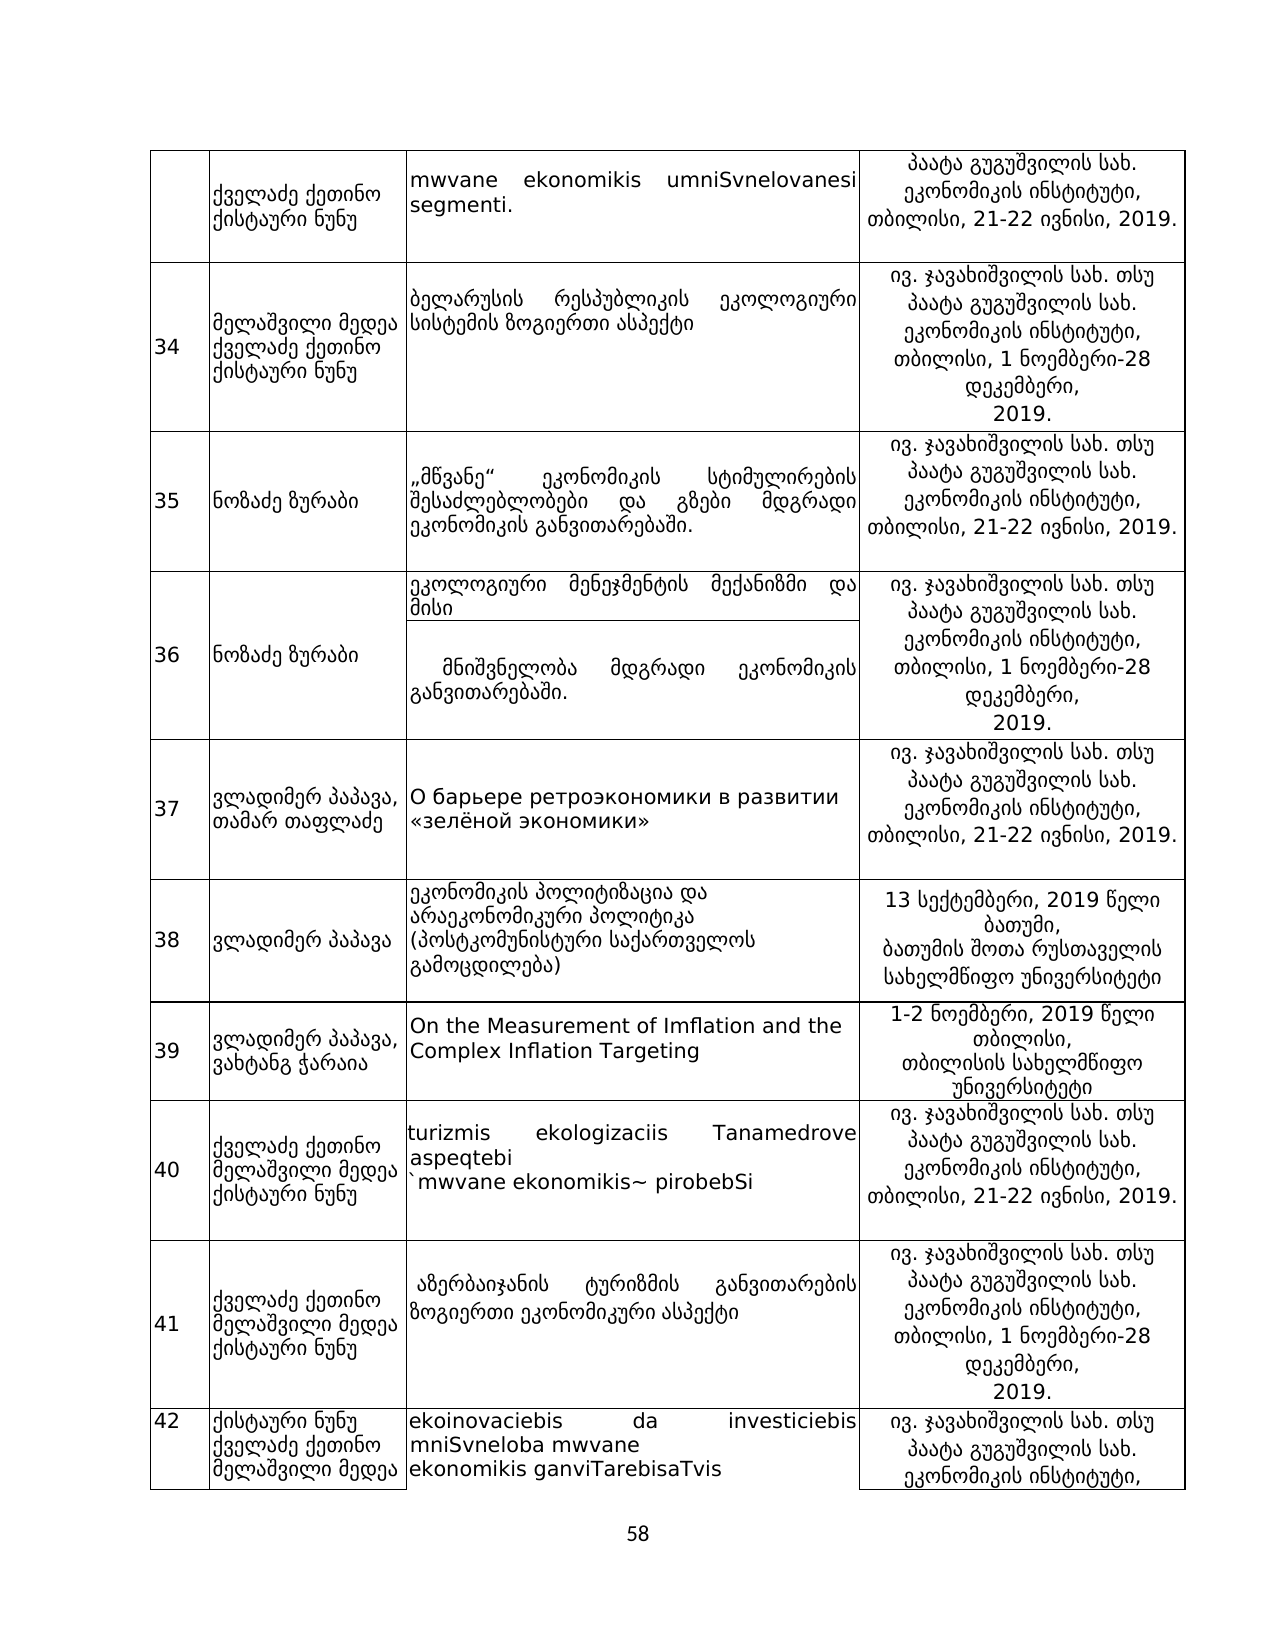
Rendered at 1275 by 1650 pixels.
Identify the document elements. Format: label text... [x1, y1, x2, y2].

table_cell ნოზაძე ზურაბი [210, 432, 406, 571]
table_cell ქველაძე ქეთინო მელაშვილი მედეა ქისტაური ნუნუ [210, 1101, 406, 1239]
table_cell 42 [151, 1409, 209, 1489]
table_cell მნიშვნელობა მდგრადი ეკონომიკის განვითარებაში. [407, 621, 859, 739]
table_cell ივ. ჯავახიშვილის სახ. თსუ პაატა გუგუშვილის სახ. ეკონომიკის ინსტიტუტი, თბილისი, 21-22 ივნისი, 2019. [860, 740, 1184, 879]
table_cell 34 [151, 263, 209, 431]
table_cell აზერბაიჯანის ტურიზმის განვითარების ზოგიერთი ეკონომიკური ასპექტი [407, 1241, 859, 1408]
table_cell О барьере ретроэкономики в развитии «зелёной экономики» [407, 740, 859, 879]
table_cell 37 [151, 740, 209, 879]
table_cell ივ. ჯავახიშვილის სახ. თსუ პაატა გუგუშვილის სახ. ეკონომიკის ინსტიტუტი, თბილისი, 21-22 ივნისი, 2019. [860, 1101, 1184, 1239]
table_cell On the Measurement of Imflation and the Complex Inflation Targeting [407, 1003, 859, 1099]
table_cell 38 [151, 880, 209, 1001]
table_cell ეკონომიკის პოლიტიზაცია და არაეკონომიკური პოლიტიკა (პოსტკომუნისტური საქართველოს გამოცდილება) [407, 880, 859, 1001]
table_cell 13 სექტემბერი, 2019 წელი ბათუმი, ბათუმის შოთა რუსთაველის სახელმწიფო უნივერსიტეტი [860, 880, 1184, 1001]
table_cell ნოზაძე ზურაბი [210, 572, 406, 739]
table_cell turizmis ekologizaciis Tanamedrove aspeqtebi `mwvane ekonomikis~ pirobebSi [407, 1101, 859, 1239]
table_cell „მწვანე“ ეკონომიკის სტიმულირების შესაძლებლობები და გზები მდგრადი ეკონომიკის განვითარებაში. [407, 432, 859, 571]
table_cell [407, 1409, 859, 1489]
table_cell ეკოლოგიური მენეჯმენტის მექანიზმი და მისი [407, 572, 859, 620]
table_cell ივ. ჯავახიშვილის სახ. თსუ პაატა გუგუშვილის სახ. ეკონომიკის ინსტიტუტი, თბილისი, 1 ნოემბერი-28 დეკემბერი, 2019. [860, 1241, 1184, 1408]
table_cell 1-2 ნოემბერი, 2019 წელი თბილისი, თბილისის სახელმწიფო უნივერსიტეტი [860, 1003, 1184, 1099]
table_cell 39 [151, 1003, 209, 1099]
table_cell 40 [151, 1101, 209, 1239]
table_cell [860, 151, 1184, 262]
table_cell მელაშვილი მედეა ქველაძე ქეთინო ქისტაური ნუნუ [210, 263, 406, 431]
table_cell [407, 151, 859, 262]
table_cell ივ. ჯავახიშვილის სახ. თსუ პაატა გუგუშვილის სახ. ეკონომიკის ინსტიტუტი, თბილისი, 1 ნოემბერი-28 დეკემბერი, 2019. [860, 263, 1184, 431]
table_cell ივ. ჯავახიშვილის სახ. თსუ პაატა გუგუშვილის სახ. ეკონომიკის ინსტიტუტი, თბილისი, 1 ნოემბერი-28 დეკემბერი, 2019. [860, 572, 1184, 739]
table_cell ვლადიმერ პაპავა, თამარ თაფლაძე [210, 740, 406, 879]
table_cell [210, 1409, 406, 1489]
table_cell ქველაძე ქეთინო მელაშვილი მედეა ქისტაური ნუნუ [210, 1241, 406, 1408]
table_cell ივ. ჯავახიშვილის სახ. თსუ პაატა გუგუშვილის სახ. ეკონომიკის ინსტიტუტი, თბილისი, 21-22 ივნისი, 2019. [860, 432, 1184, 571]
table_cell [210, 151, 406, 262]
table_cell 36 [151, 572, 209, 739]
table_cell 41 [151, 1241, 209, 1408]
table_cell ბელარუსის რესპუბლიკის ეკოლოგიური სისტემის ზოგიერთი ასპექტი [407, 263, 859, 431]
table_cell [860, 1409, 1184, 1489]
table_cell ვლადიმერ პაპავა [210, 880, 406, 1001]
table_cell 33 [151, 151, 209, 262]
table_cell ვლადიმერ პაპავა, ვახტანგ ჭარაია [210, 1003, 406, 1099]
table_cell 35 [151, 432, 209, 571]
